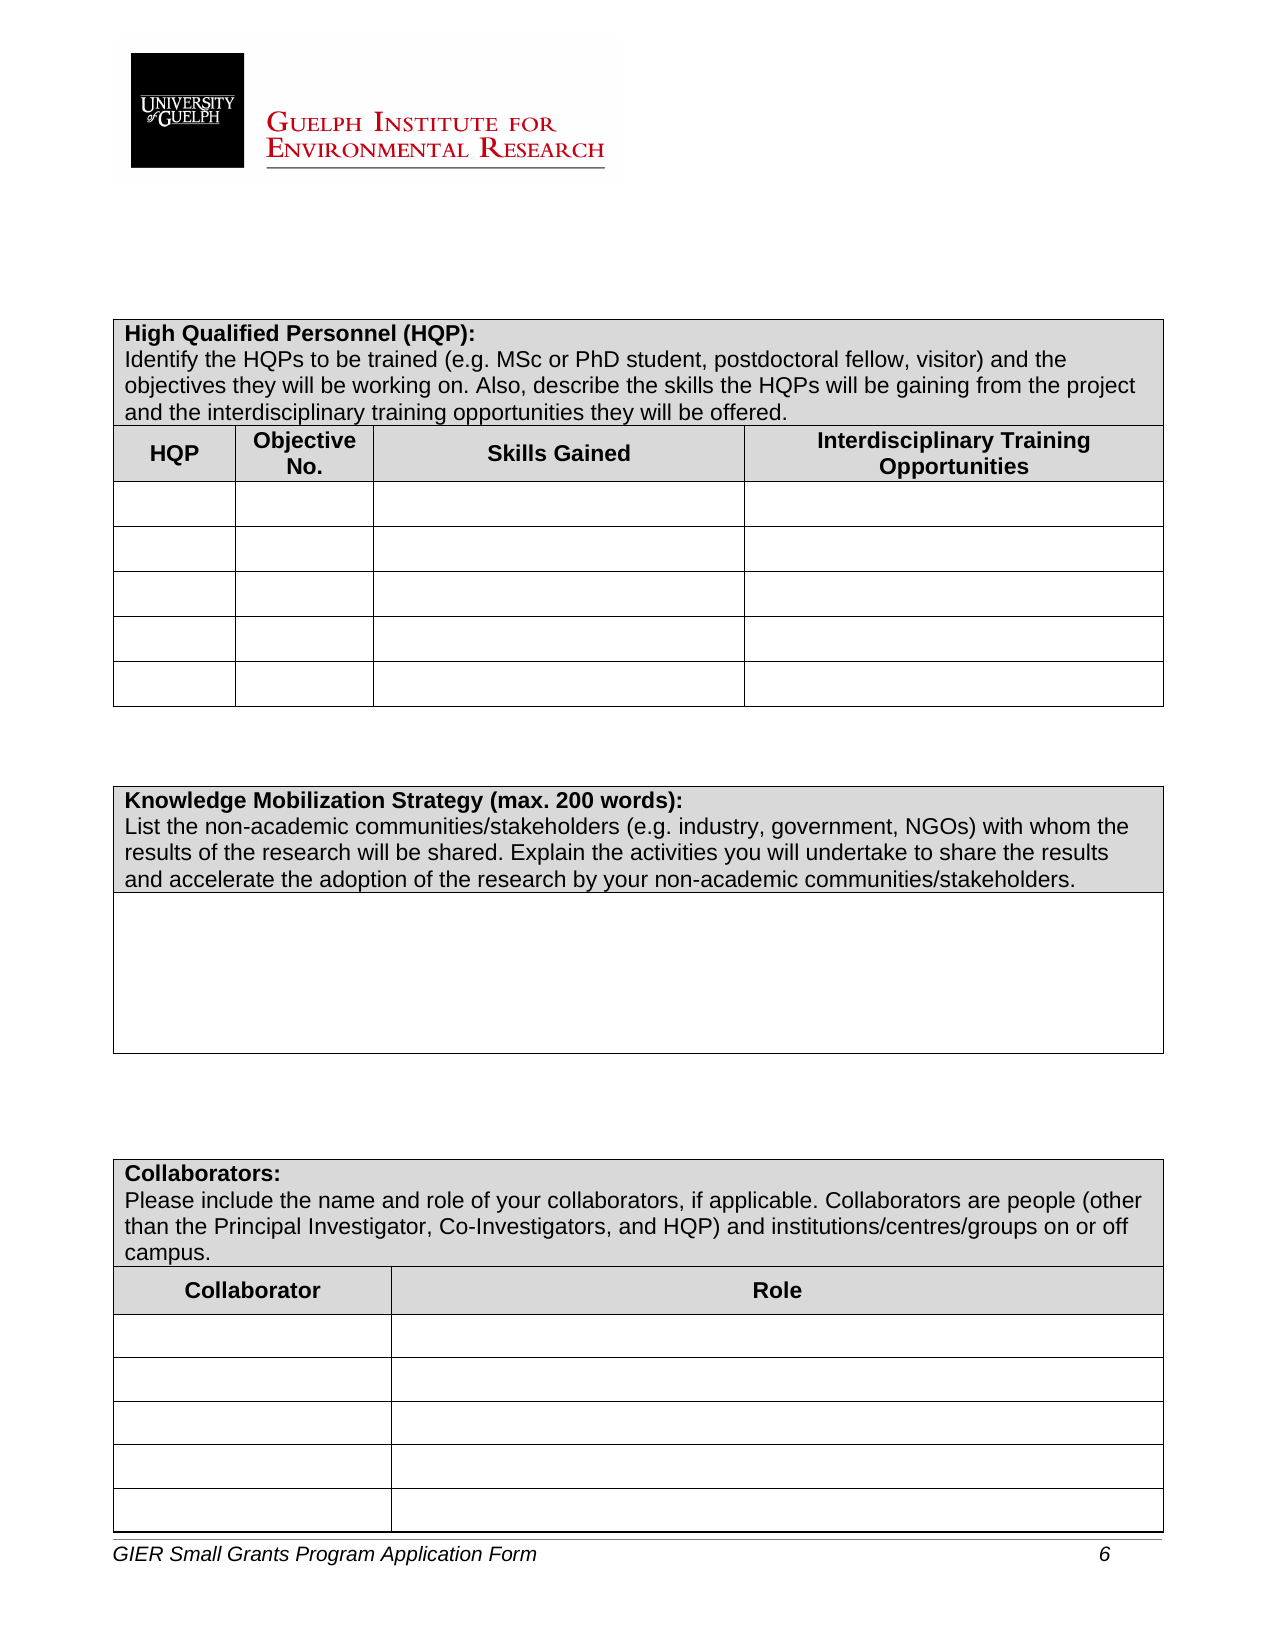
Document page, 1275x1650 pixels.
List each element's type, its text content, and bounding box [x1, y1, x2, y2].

table_cell [114, 1445, 391, 1488]
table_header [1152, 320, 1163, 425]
table_cell Role [392, 1267, 1163, 1314]
table_cell [114, 662, 235, 706]
table_cell [236, 527, 373, 571]
table_cell [745, 572, 1163, 616]
table_header Collaborators: Please include the name and role of your collaborators, if applicable. Collaborators are people (other than the Principal Investigator, Co-Investigators, and HQP) and institutions/centres/groups on or off campus. [114, 1160, 1163, 1266]
table_cell Skills Gained [374, 426, 744, 481]
table_cell [374, 527, 744, 571]
table_header Knowledge Mobilization Strategy (max. 200 words): List the non-academic communities/stakeholders (e.g. industry, government, NGOs) with whom the results of the research will be shared. Explain the activities you will undertake to share the results and accelerate the adoption of the research by your non-academic communities/stakeholders. [114, 787, 1163, 892]
table_cell [236, 482, 373, 526]
table_cell [392, 1445, 1163, 1488]
table_cell Objective No. [236, 426, 373, 481]
table_cell [745, 527, 1163, 571]
table_cell [745, 482, 1163, 526]
table_cell [745, 617, 1163, 661]
table_cell [374, 572, 744, 616]
table_cell [236, 662, 373, 706]
picture [112, 37, 623, 185]
table_cell [374, 482, 744, 526]
table_cell [114, 572, 235, 616]
table_cell [114, 527, 235, 571]
table_cell [114, 1358, 391, 1401]
table_cell [392, 1489, 1163, 1531]
table_cell Collaborator [114, 1267, 391, 1314]
table_cell [392, 1358, 1163, 1401]
table_cell [392, 1402, 1163, 1444]
table_cell [114, 1489, 391, 1531]
table_cell [374, 617, 744, 661]
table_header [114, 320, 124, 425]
table_cell [236, 617, 373, 661]
table_cell [236, 572, 373, 616]
table_cell [745, 662, 1163, 706]
table_cell [392, 1315, 1163, 1357]
table_cell HQP [114, 426, 235, 481]
table_cell [114, 482, 235, 526]
table_cell [114, 1402, 391, 1444]
table_cell [114, 893, 1163, 1053]
table_cell [114, 1315, 391, 1357]
table_cell [114, 617, 235, 661]
table_cell Interdisciplinary Training Opportunities [745, 426, 1163, 481]
table_cell [374, 662, 744, 706]
